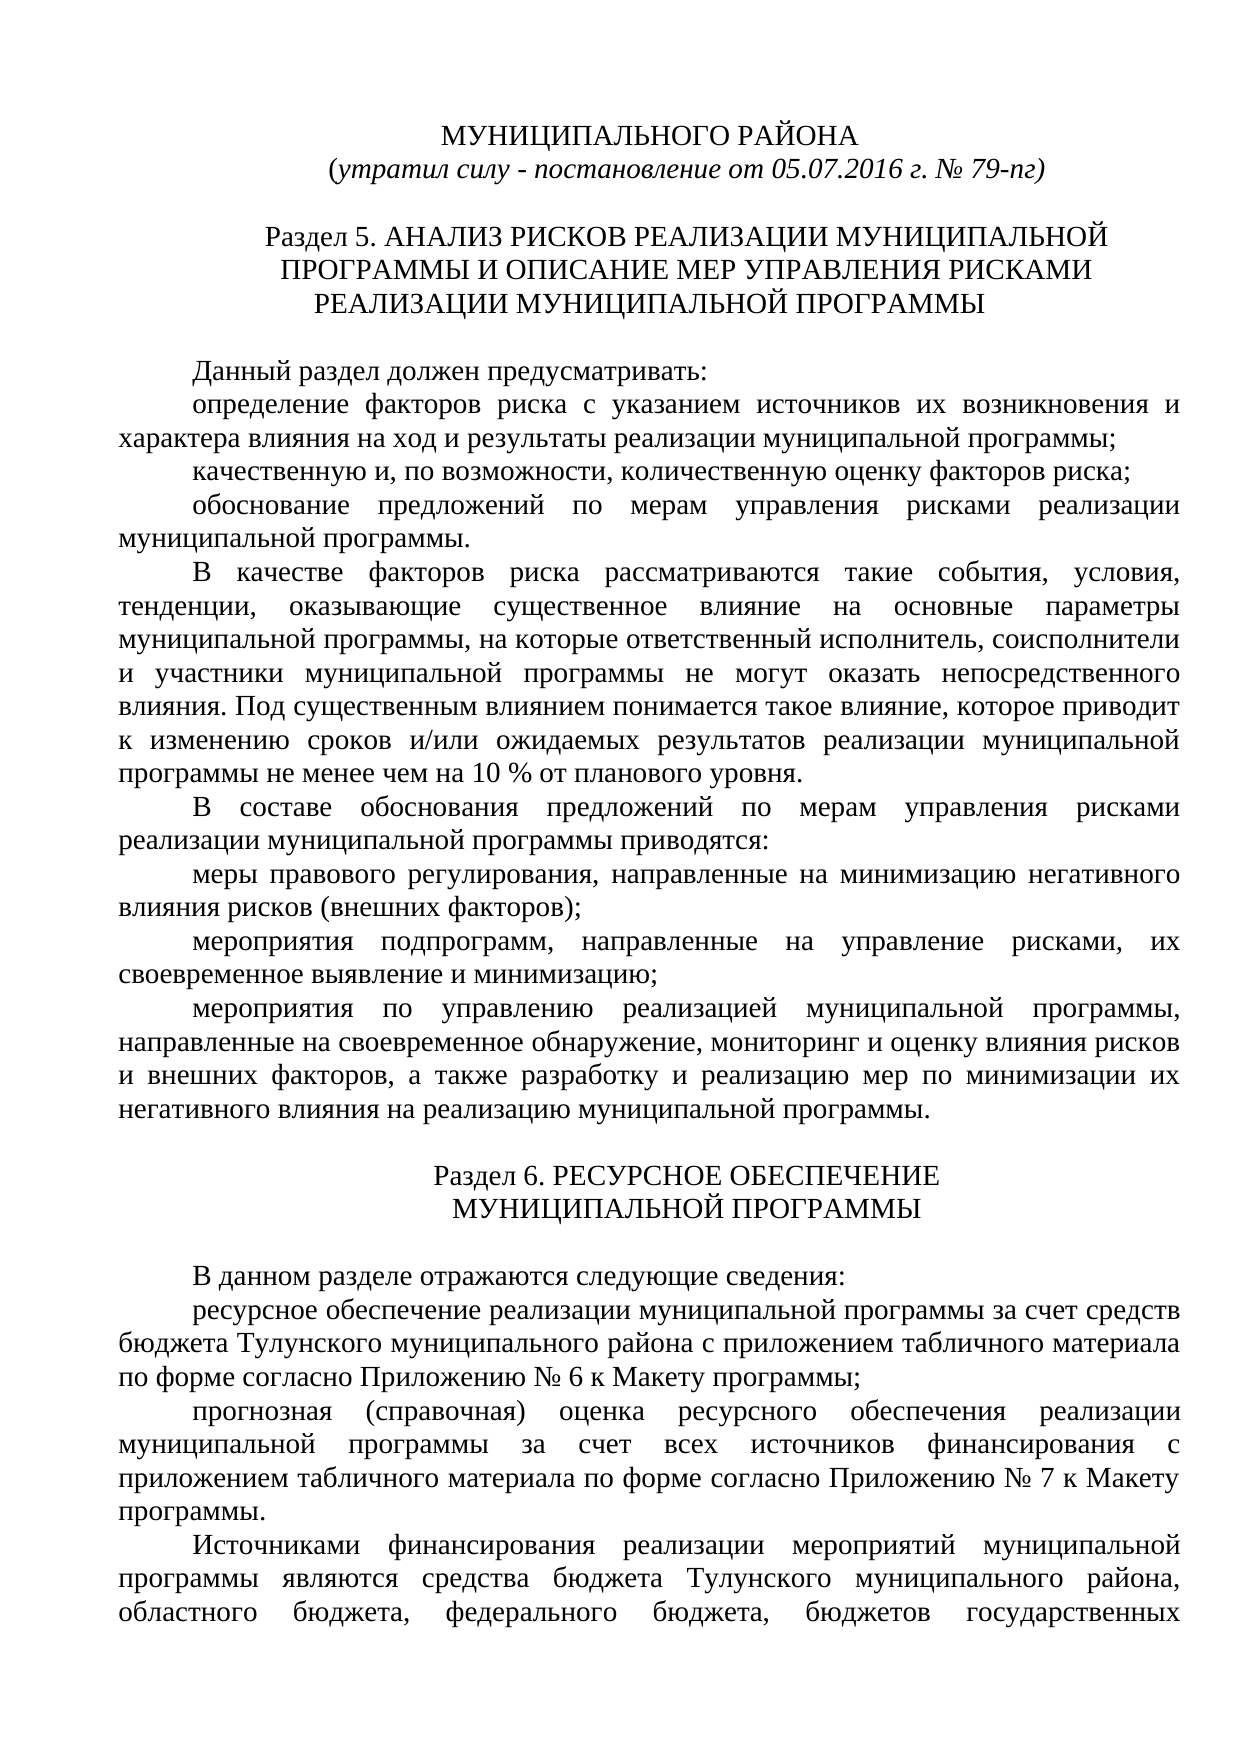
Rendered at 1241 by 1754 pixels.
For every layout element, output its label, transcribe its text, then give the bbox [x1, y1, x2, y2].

text ресурсное обеспечение реализации муниципальной программы за счет средств бюджета Тулунского муниципального района с приложением табличного материала по форме согласно Приложению № 6 к Макету программы; [118, 1292, 1181, 1393]
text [118, 1527, 1181, 1627]
text ПРОГРАММЫ И ОПИСАНИЕ МЕР УПРАВЛЕНИЯ РИСКАМИ РЕАЛИЗАЦИИ МУНИЦИПАЛЬНОЙ ПРОГРАММЫ [118, 252, 1181, 319]
text Раздел 5. АНАЛИЗ РИСКОВ РЕАЛИЗАЦИИ МУНИЦИПАЛЬНОЙ [118, 219, 1181, 252]
text качественную и, по возможности, количественную оценку факторов риска; [118, 453, 1181, 487]
text мероприятия по управлению реализацией муниципальной программы, направленные на своевременное обнаружение, мониторинг и оценку влияния рисков и внешних факторов, а также разработку и реализацию мер по минимизации их негативного влияния на реализацию муниципальной программы. [118, 990, 1181, 1124]
text В качестве факторов риска рассматриваются такие события, условия, тенденции, оказывающие существенное влияние на основные параметры муниципальной программы, на которые ответственный исполнитель, соисполнители и участники муниципальной программы не могут оказать непосредственного влияния. Под существенным влиянием понимается такое влияние, которое приводит к изменению сроков и/или ожидаемых результатов реализации муниципальной программы не менее чем на 10 % от планового уровня. [118, 554, 1181, 789]
text мероприятия подпрограмм, направленные на управление рисками, их своевременное выявление и минимизацию; [118, 923, 1181, 990]
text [118, 118, 1181, 152]
text определение факторов риска с указанием источников их возникновения и характера влияния на ход и результаты реализации муниципальной программы; [118, 386, 1181, 453]
text (утратил силу - постановление от 05.07.2016 г. № 79-пг) [118, 152, 1181, 185]
text Раздел 6. РЕСУРСНОЕ ОБЕСПЕЧЕНИЕ [118, 1158, 1181, 1191]
text В данном разделе отражаются следующие сведения: [118, 1258, 1181, 1292]
text В составе обоснования предложений по мерам управления рисками реализации муниципальной программы приводятся: [118, 789, 1181, 856]
text МУНИЦИПАЛЬНОЙ ПРОГРАММЫ [118, 1191, 1181, 1225]
text прогнозная (справочная) оценка ресурсного обеспечения реализации муниципальной программы за счет всех источников финансирования с приложением табличного материала по форме согласно Приложению № 7 к Макету программы. [118, 1393, 1181, 1527]
text меры правового регулирования, направленные на минимизацию негативного влияния рисков (внешних факторов); [118, 856, 1181, 923]
text Данный раздел должен предусматривать: [118, 353, 1181, 386]
text обоснование предложений по мерам управления рисками реализации муниципальной программы. [118, 487, 1181, 554]
